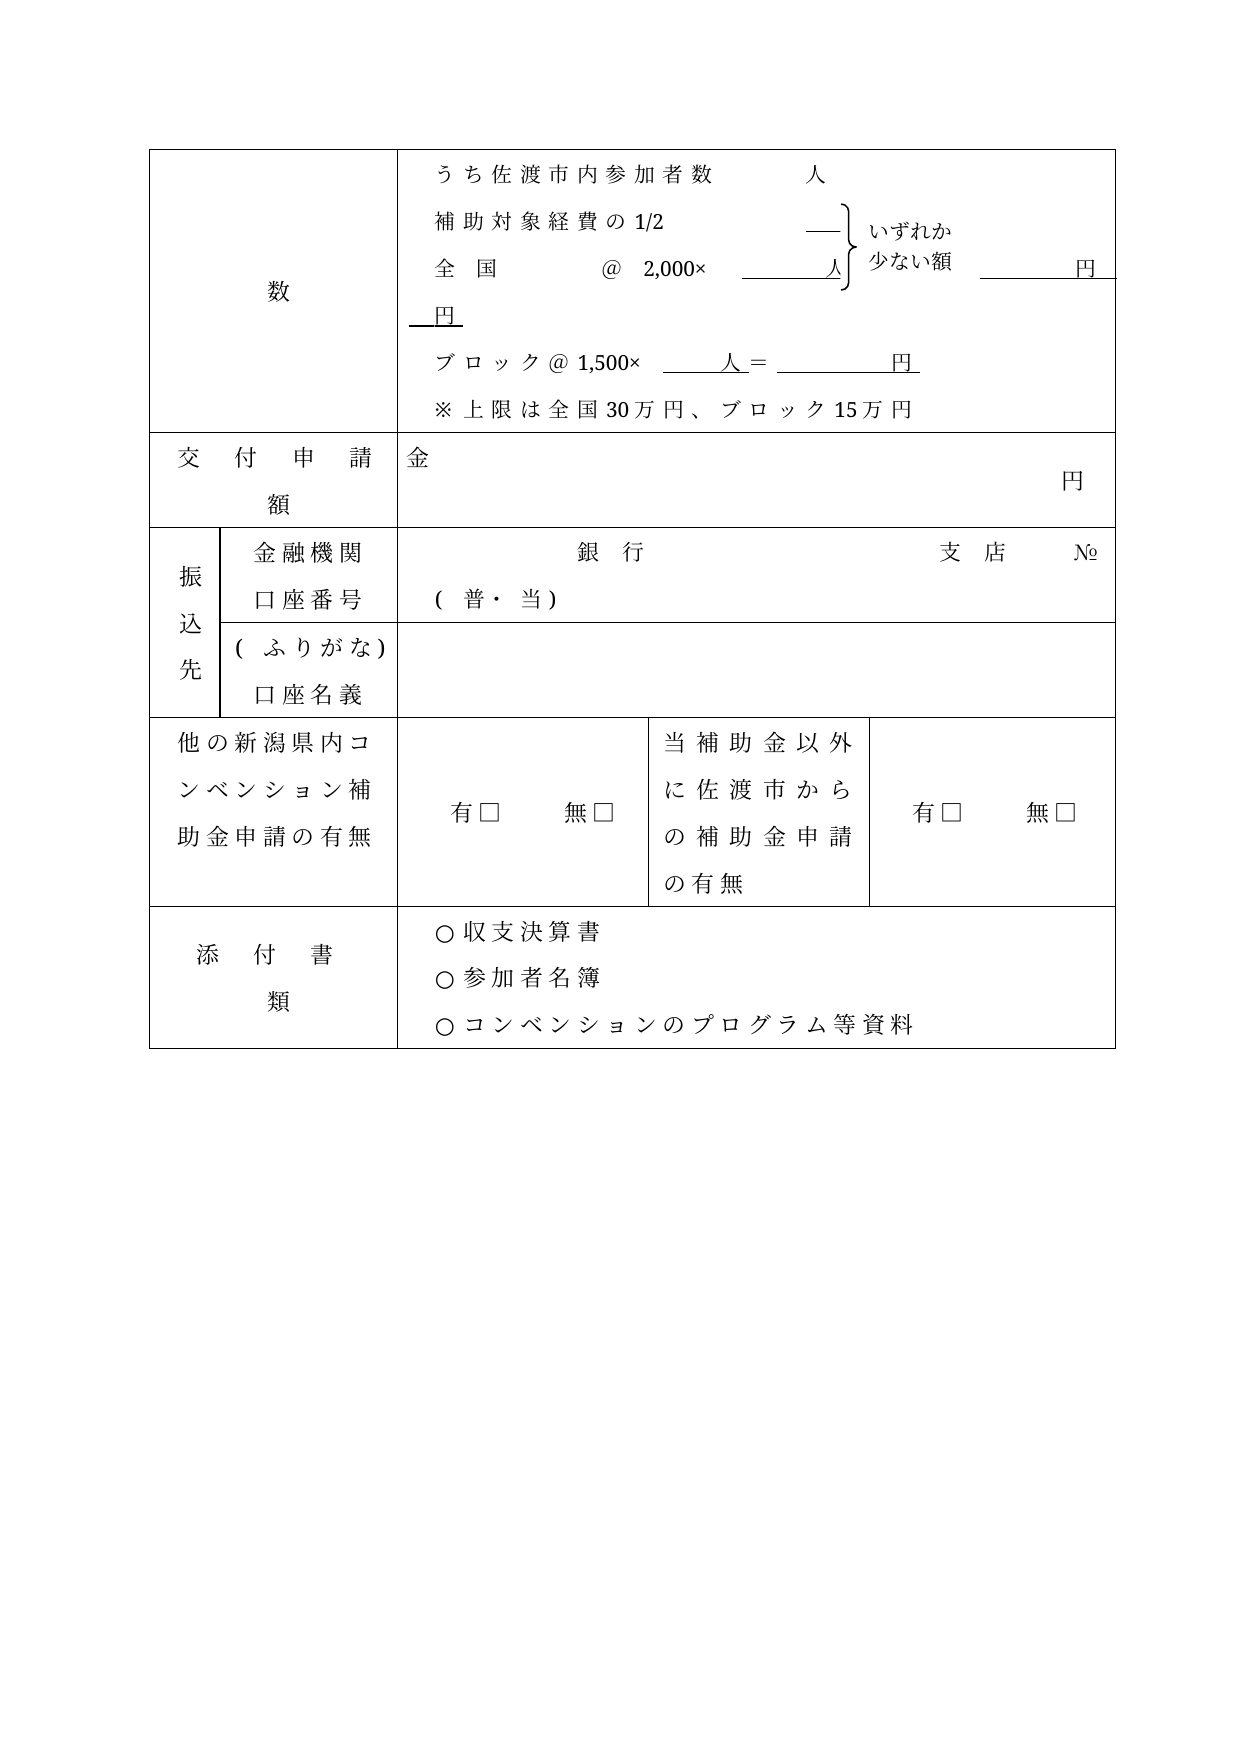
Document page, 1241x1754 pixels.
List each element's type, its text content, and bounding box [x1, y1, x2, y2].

table_cell 金融機関 口座番号 [221, 528, 397, 622]
table_cell 交付申請金額 [150, 433, 397, 527]
table_cell 有□ 無□ [398, 718, 648, 906]
table_cell (ふりがな) 口座名義 [221, 623, 397, 717]
table_cell 振 込 先 [150, 528, 219, 717]
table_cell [398, 150, 1115, 432]
table_cell 当補助金以外に佐渡市からの補助金申請の有無 [649, 718, 869, 906]
table_cell 添付書類 [150, 907, 397, 1048]
table_cell 他の新潟県内コンベンション補助金申請の有無 [150, 718, 397, 906]
table_cell 銀行 支店 № (普･当) [398, 528, 1115, 622]
table_cell 有□ 無□ [870, 718, 1115, 906]
table_cell [398, 623, 1115, 717]
table_cell ○収支決算書 ○参加者名簿 ○コンベンションのプログラム等資料 [398, 907, 1115, 1048]
table_cell 参加者数 [150, 150, 397, 432]
table_cell 円 [398, 433, 1115, 527]
